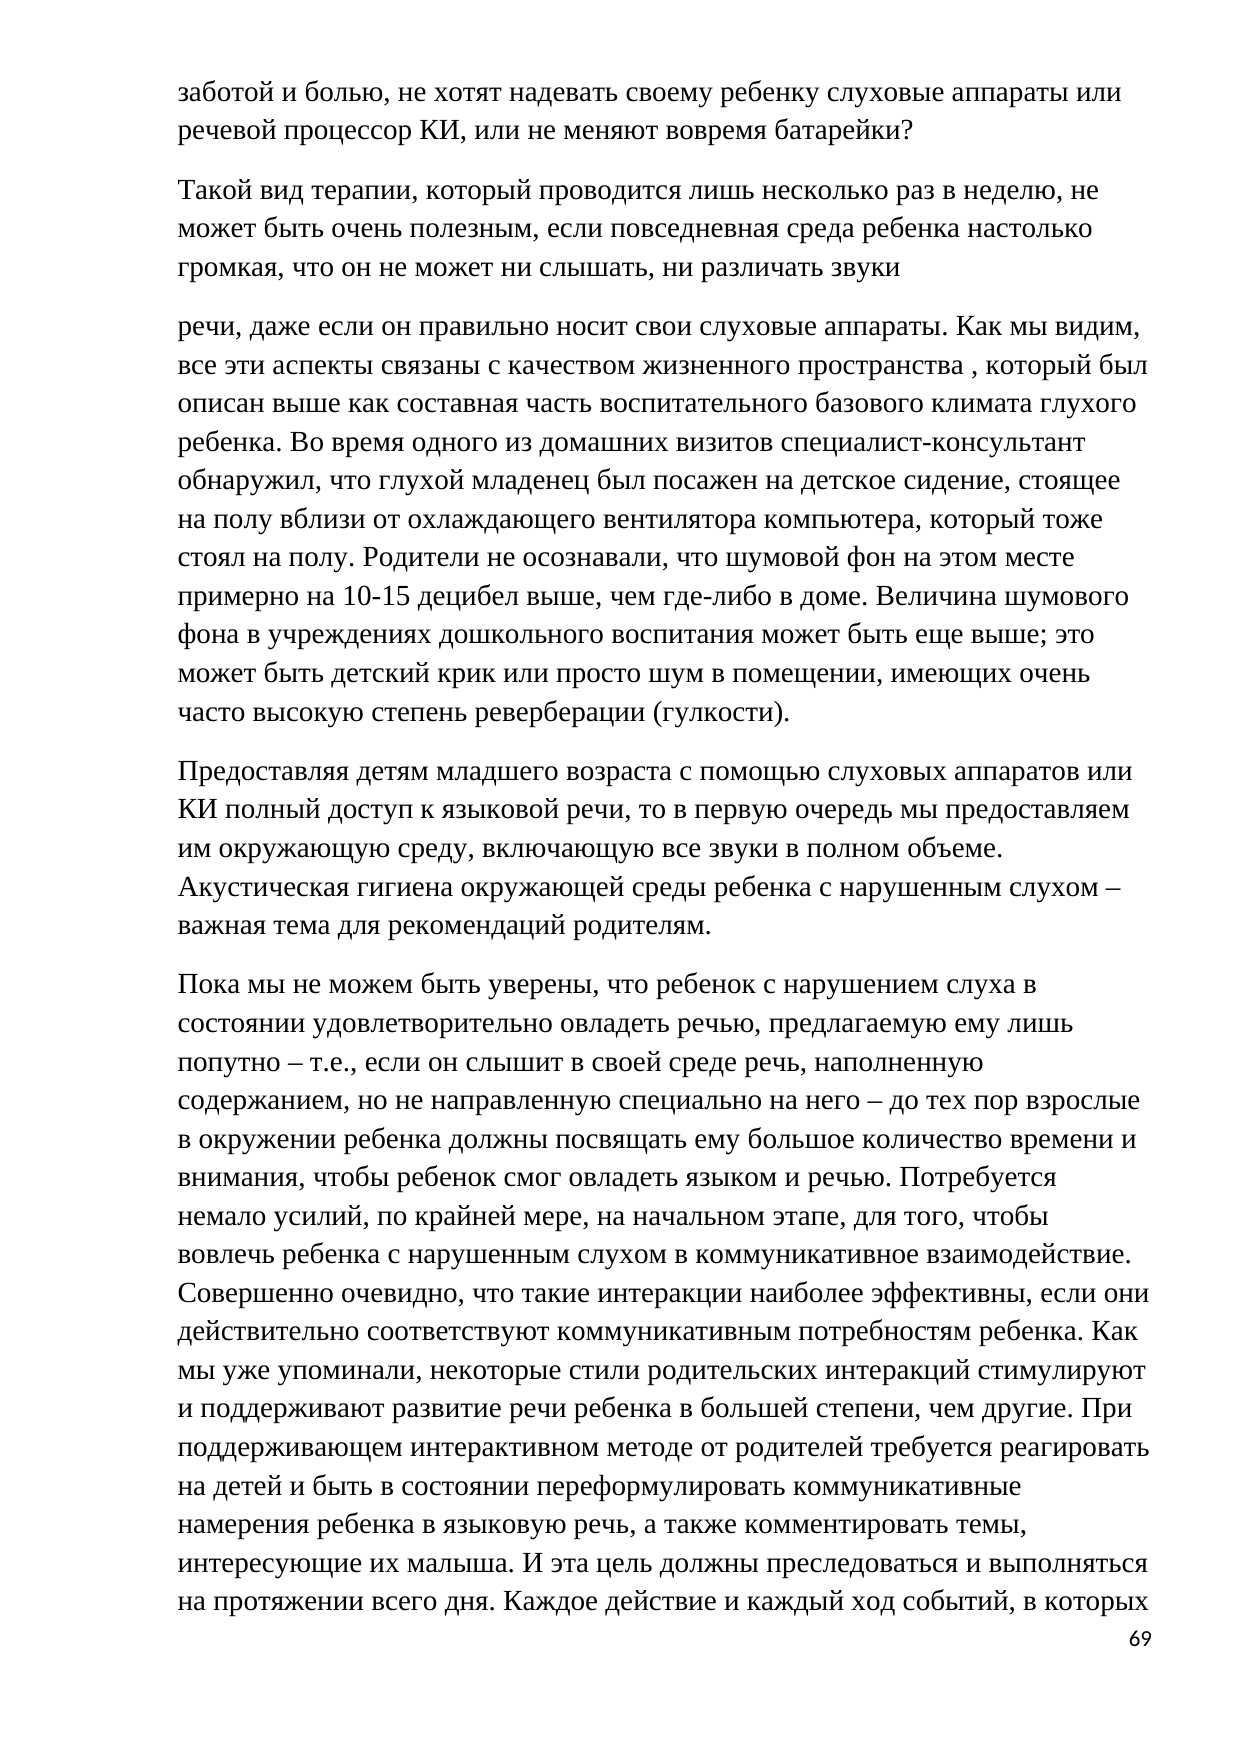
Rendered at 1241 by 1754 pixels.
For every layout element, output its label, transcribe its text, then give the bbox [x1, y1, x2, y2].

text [177, 967, 1152, 1617]
text речи, даже если он правильно носит свои слуховые аппараты. Как мы видим, все эти аспекты связаны с качеством жизненного пространства , который был описан выше как составная часть воспитательного базового климата глухого ребенка. Во время одного из домашних визитов специалист-консультант обнаружил, что глухой младенец был посажен на детское сидение, стоящее на полу вблизи от охлаждающего вентилятора компьютера, который тоже стоял на полу. Родители не осознавали, что шумовой фон на этом месте примерно на 10-15 децибел выше, чем где-либо в доме. Величина шумового фона в учреждениях дошкольного воспитания может быть еще выше; это может быть детский крик или просто шум в помещении, имеющих очень часто высокую степень реверберации (гулкости). [177, 308, 1152, 727]
text Такой вид терапии, который проводится лишь несколько раз в неделю, не может быть очень полезным, если повседневная среда ребенка настолько громкая, что он не может ни слышать, ни различать звуки [177, 172, 1152, 282]
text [177, 74, 1152, 146]
text Предоставляя детям младшего возраста с помощью слуховых аппаратов или КИ полный доступ к языковой речи, то в первую очередь мы предоставляем им окружающую среду, включающую все звуки в полном объеме. Акустическая гигиена окружающей среды ребенка с нарушенным слухом – важная тема для рекомендаций родителям. [177, 753, 1152, 941]
